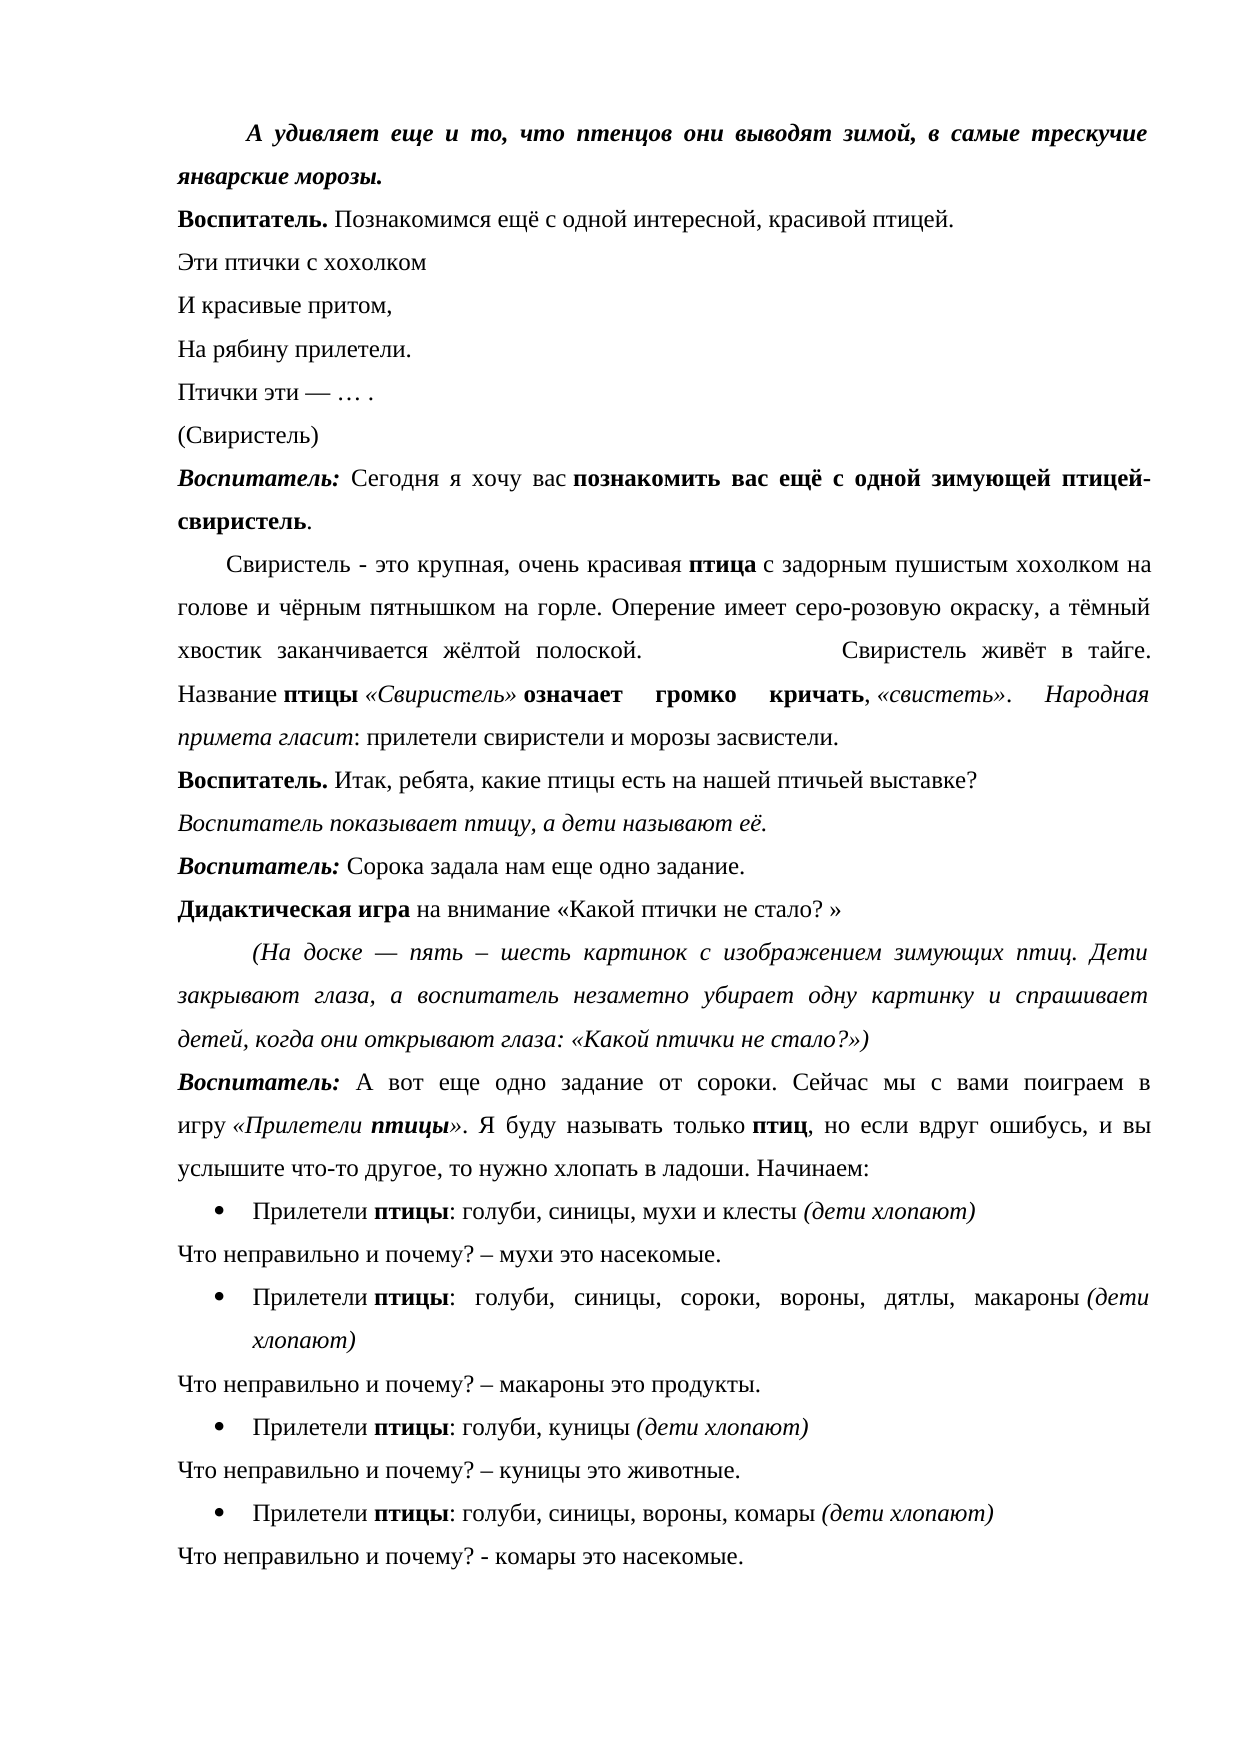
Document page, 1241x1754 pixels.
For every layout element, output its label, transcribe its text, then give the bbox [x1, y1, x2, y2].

text А удивляет еще и то, что птенцов они выводят зимой, в самые трескучие январские морозы. [177, 118, 1152, 190]
text Воспитатель показывает птицу, а дети называют её. [177, 808, 1152, 837]
text Воспитатель. Итак, ребята, какие птицы есть на нашей птичьей выставке? [177, 765, 1152, 794]
list Прилетели птицы: голуби, синицы, сороки, вороны, дятлы, макароны (дети хлопают) [215, 1282, 1152, 1354]
text (На доске — пять – шесть картинок с изображением зимующих птиц. Дети закрывают глаза, а воспитатель незаметно убирает одну картинку и спрашивает детей, когда они открывают глаза: «Какой птички не стало?») [177, 937, 1152, 1052]
list Прилетели птицы: голуби, синицы, вороны, комары (дети хлопают) [215, 1498, 1152, 1527]
text Воспитатель. Познакомимся ещё с одной интересной, красивой птицей. [177, 204, 1152, 233]
text Что неправильно и почему? - комары это насекомые. [177, 1541, 1152, 1570]
text Что неправильно и почему? – макароны это продукты. [177, 1369, 1152, 1397]
text (Свиристель) [177, 420, 1152, 449]
text Свиристель - это крупная, очень красивая птица с задорным пушистым хохолком на голове и чёрным пятнышком на горле. Оперение имеет серо-розовую окраску, а тёмный хвостик заканчивается жёлтой полоской. Свиристель живёт в тайге. Название птицы «Свиристель» означает громко кричать, «свистеть». Народная примета гласит: прилетели свиристели и морозы засвистели. [177, 549, 1152, 751]
list Прилетели птицы: голуби, синицы, мухи и клесты (дети хлопают) [215, 1196, 1152, 1225]
text Воспитатель: Сорока задала нам еще одно задание. [177, 851, 1152, 880]
text Воспитатель: А вот еще одно задание от сороки. Сейчас мы с вами поиграем в игру «Прилетели птицы». Я буду называть только птиц, но если вдруг ошибусь, и вы услышите что-то другое, то нужно хлопать в ладоши. Начинаем: [177, 1067, 1152, 1182]
text Эти птички с хохолком [177, 247, 1152, 276]
text Что неправильно и почему? – куницы это животные. [177, 1455, 1152, 1484]
text Дидактическая игра на внимание «Какой птички не стало? » [177, 894, 1152, 923]
list Прилетели птицы: голуби, куницы (дети хлопают) [215, 1412, 1152, 1441]
text Птички эти — … . [177, 377, 1152, 406]
text И красивые притом, [177, 291, 1152, 319]
text Что неправильно и почему? – мухи это насекомые. [177, 1239, 1152, 1268]
text На рябину прилетели. [177, 334, 1152, 362]
text Воспитатель: Сегодня я хочу вас познакомить вас ещё с одной зимующей птицей- свиристель. [177, 463, 1152, 535]
